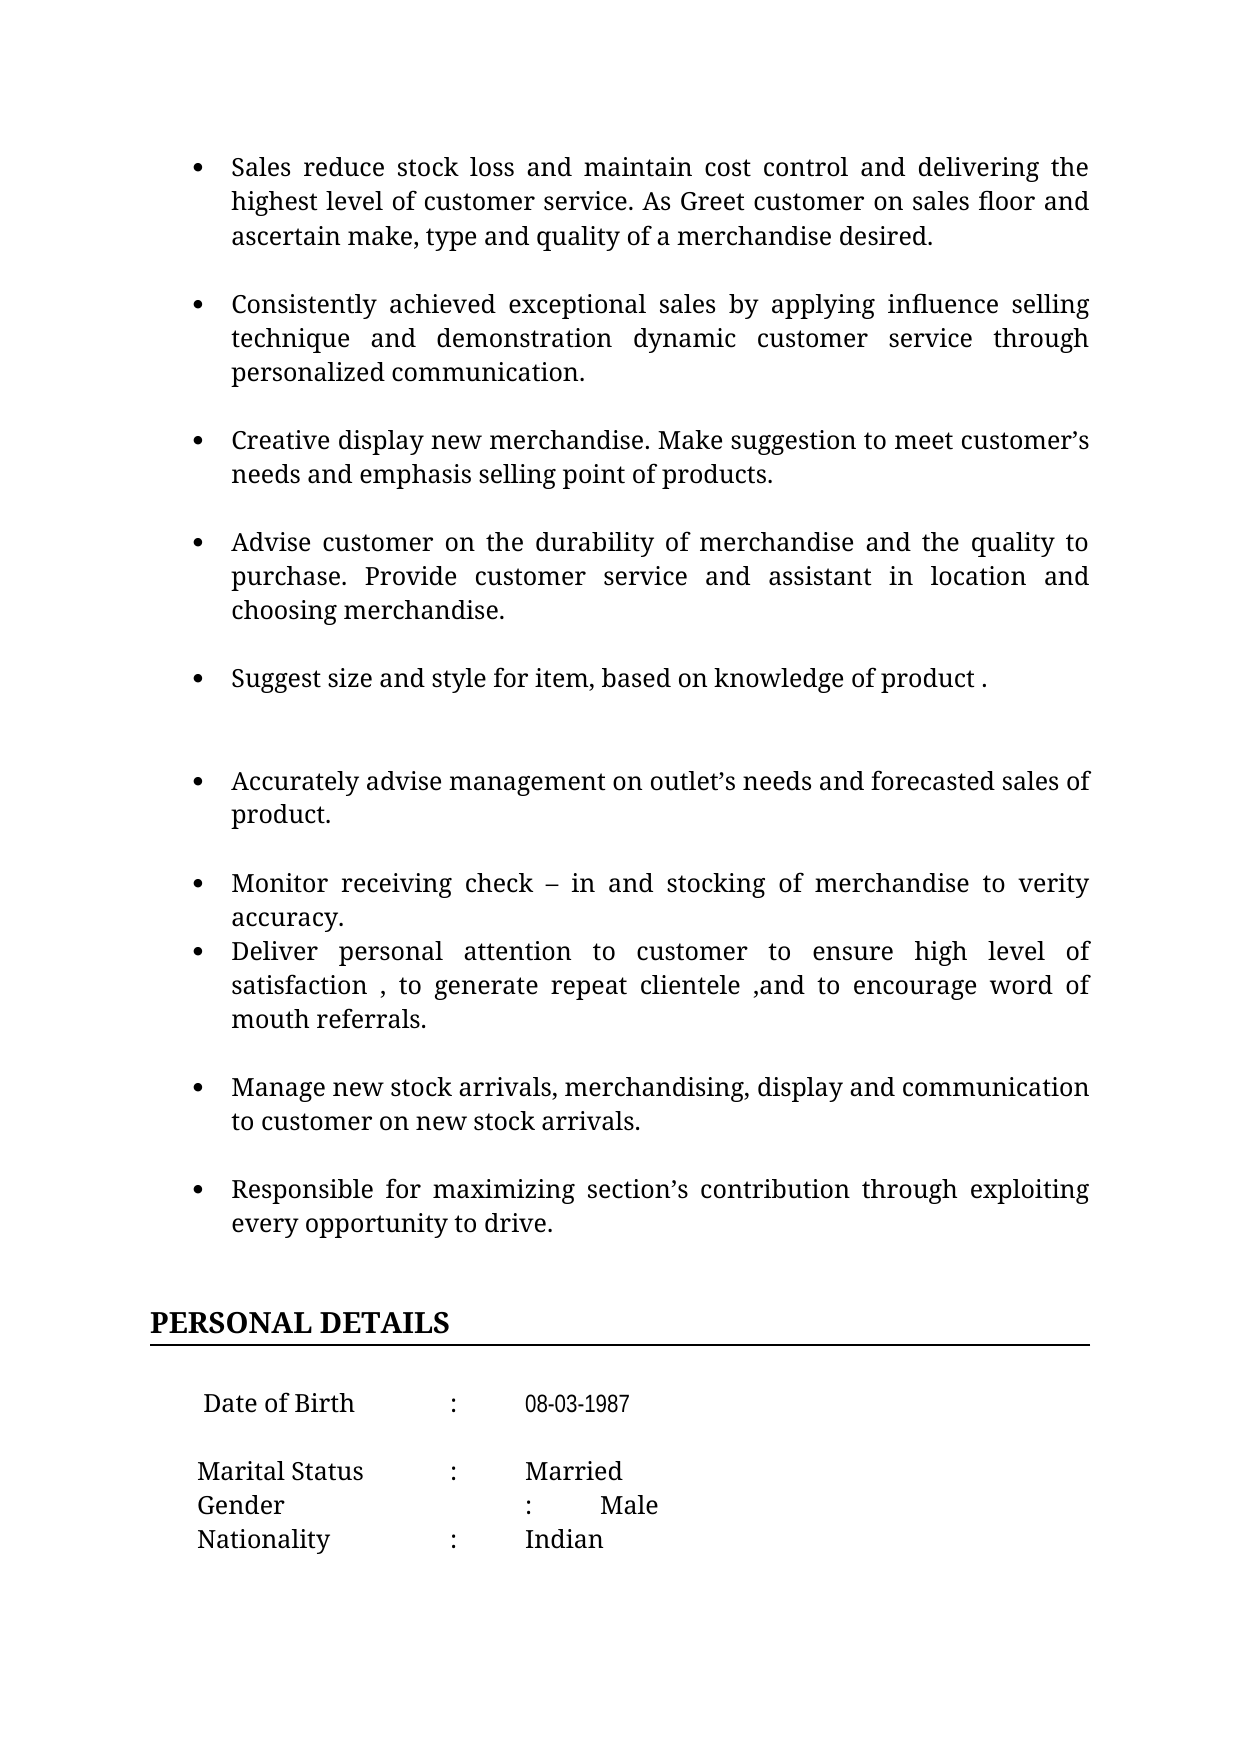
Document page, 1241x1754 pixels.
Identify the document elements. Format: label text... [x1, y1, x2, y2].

list Sales reduce stock loss and maintain cost control and delivering the highest level of customer service. As Greet customer on sales floor and ascertain make, type and quality of a merchandise desired. [194, 150, 1090, 252]
text Gender : Male [197, 1487, 1090, 1522]
list Creative display new merchandise. Make suggestion to meet customer’s needs and emphasis selling point of products. [194, 422, 1090, 491]
text PERSONAL DETAILS [150, 1303, 1090, 1344]
list Deliver personal attention to customer to ensure high level of satisfaction , to generate repeat clientele ,and to encourage word of mouth referrals. [194, 933, 1090, 1036]
list Suggest size and style for item, based on knowledge of product . [194, 661, 1090, 695]
list Responsible for maximizing section’s contribution through exploiting every opportunity to drive. [194, 1172, 1090, 1240]
text Nationality : Indian [197, 1522, 1090, 1556]
text Date of Birth : 08-03-1987 [150, 1385, 1090, 1419]
list Consistently achieved exceptional sales by applying influence selling technique and demonstration dynamic customer service through personalized communication. [194, 286, 1090, 388]
text Marital Status : Married [197, 1453, 1090, 1487]
list Monitor receiving check – in and stocking of merchandise to verity accuracy. [194, 865, 1090, 933]
list Manage new stock arrivals, merchandising, display and communication to customer on new stock arrivals. [194, 1070, 1090, 1138]
list Accurately advise management on outlet’s needs and forecasted sales of product. [194, 763, 1090, 831]
list Advise customer on the durability of merchandise and the quality to purchase. Provide customer service and assistant in location and choosing merchandise. [194, 525, 1090, 627]
